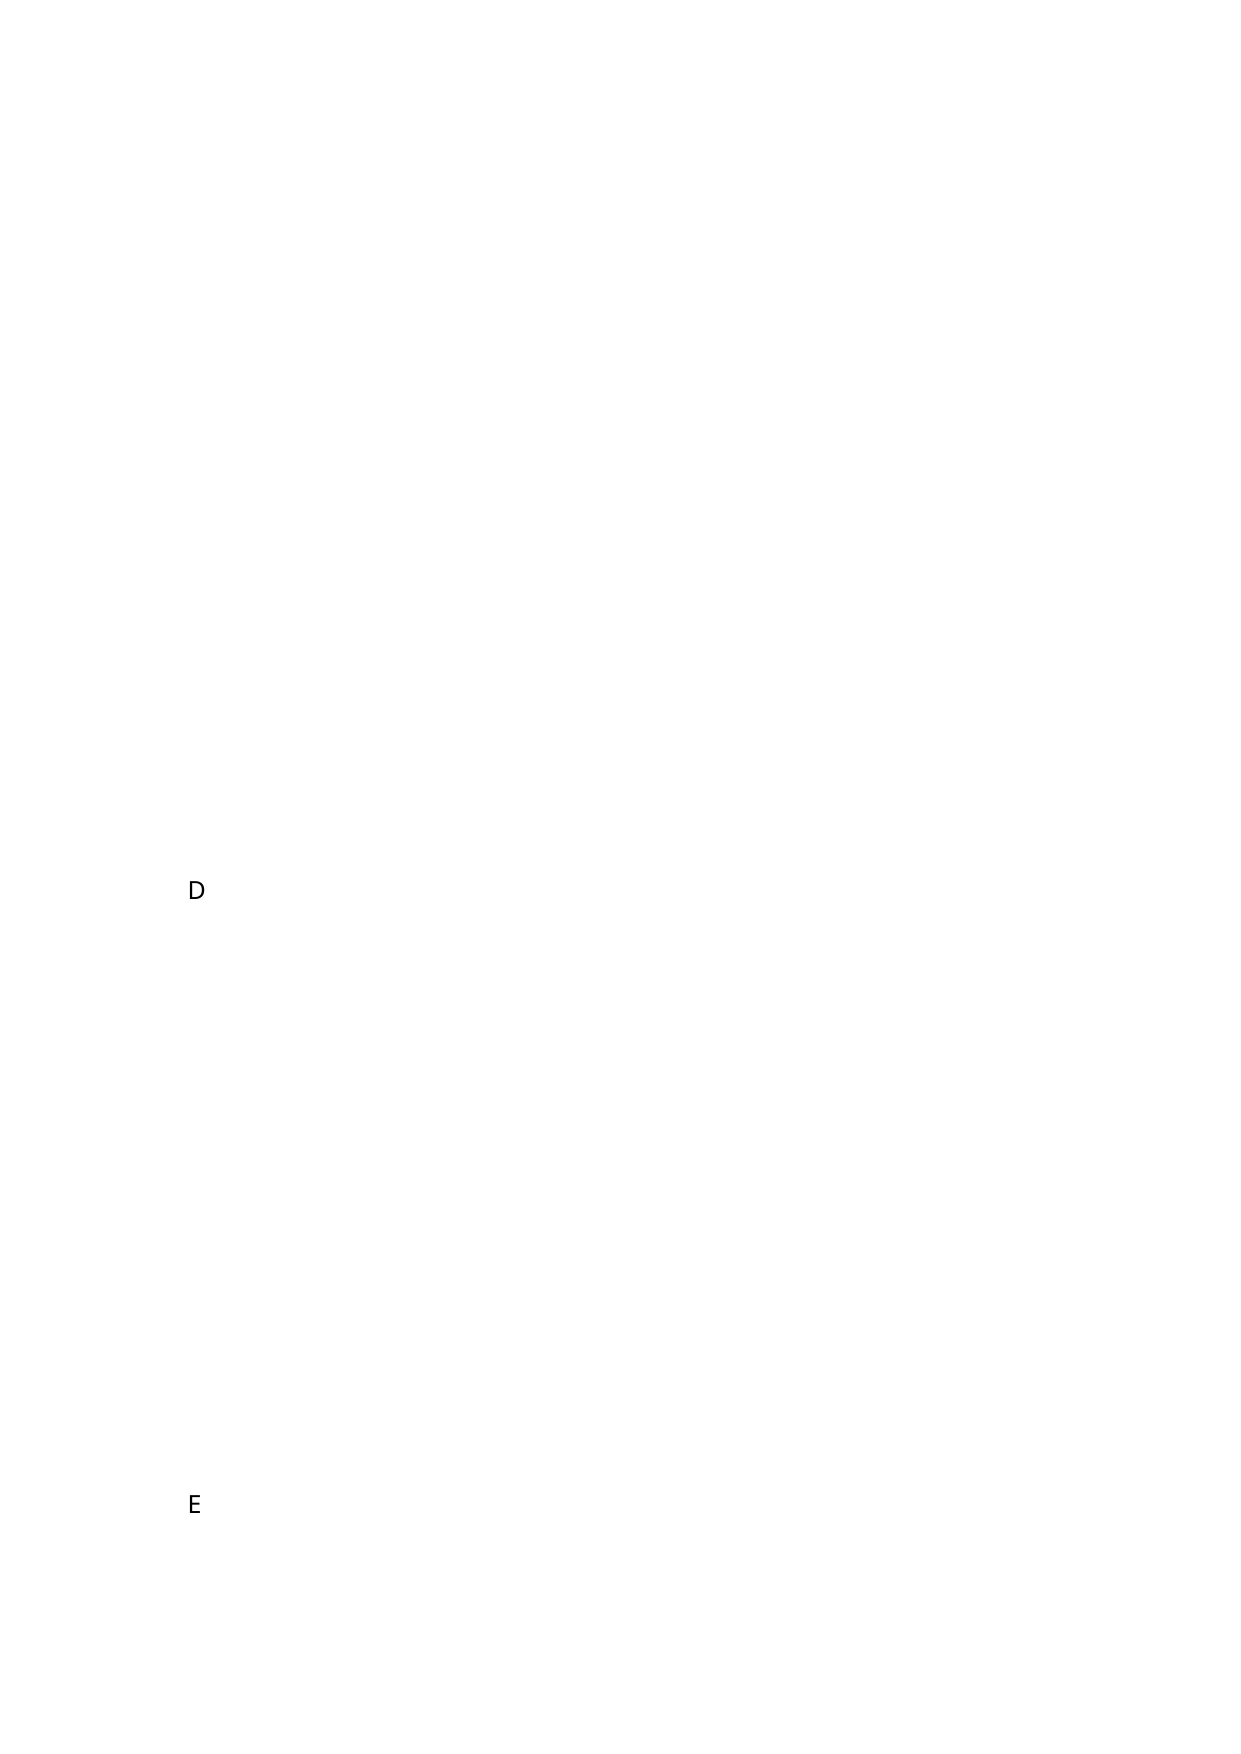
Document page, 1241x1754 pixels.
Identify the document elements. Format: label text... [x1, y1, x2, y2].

text D [187, 857, 1053, 922]
text E [187, 1472, 1053, 1537]
